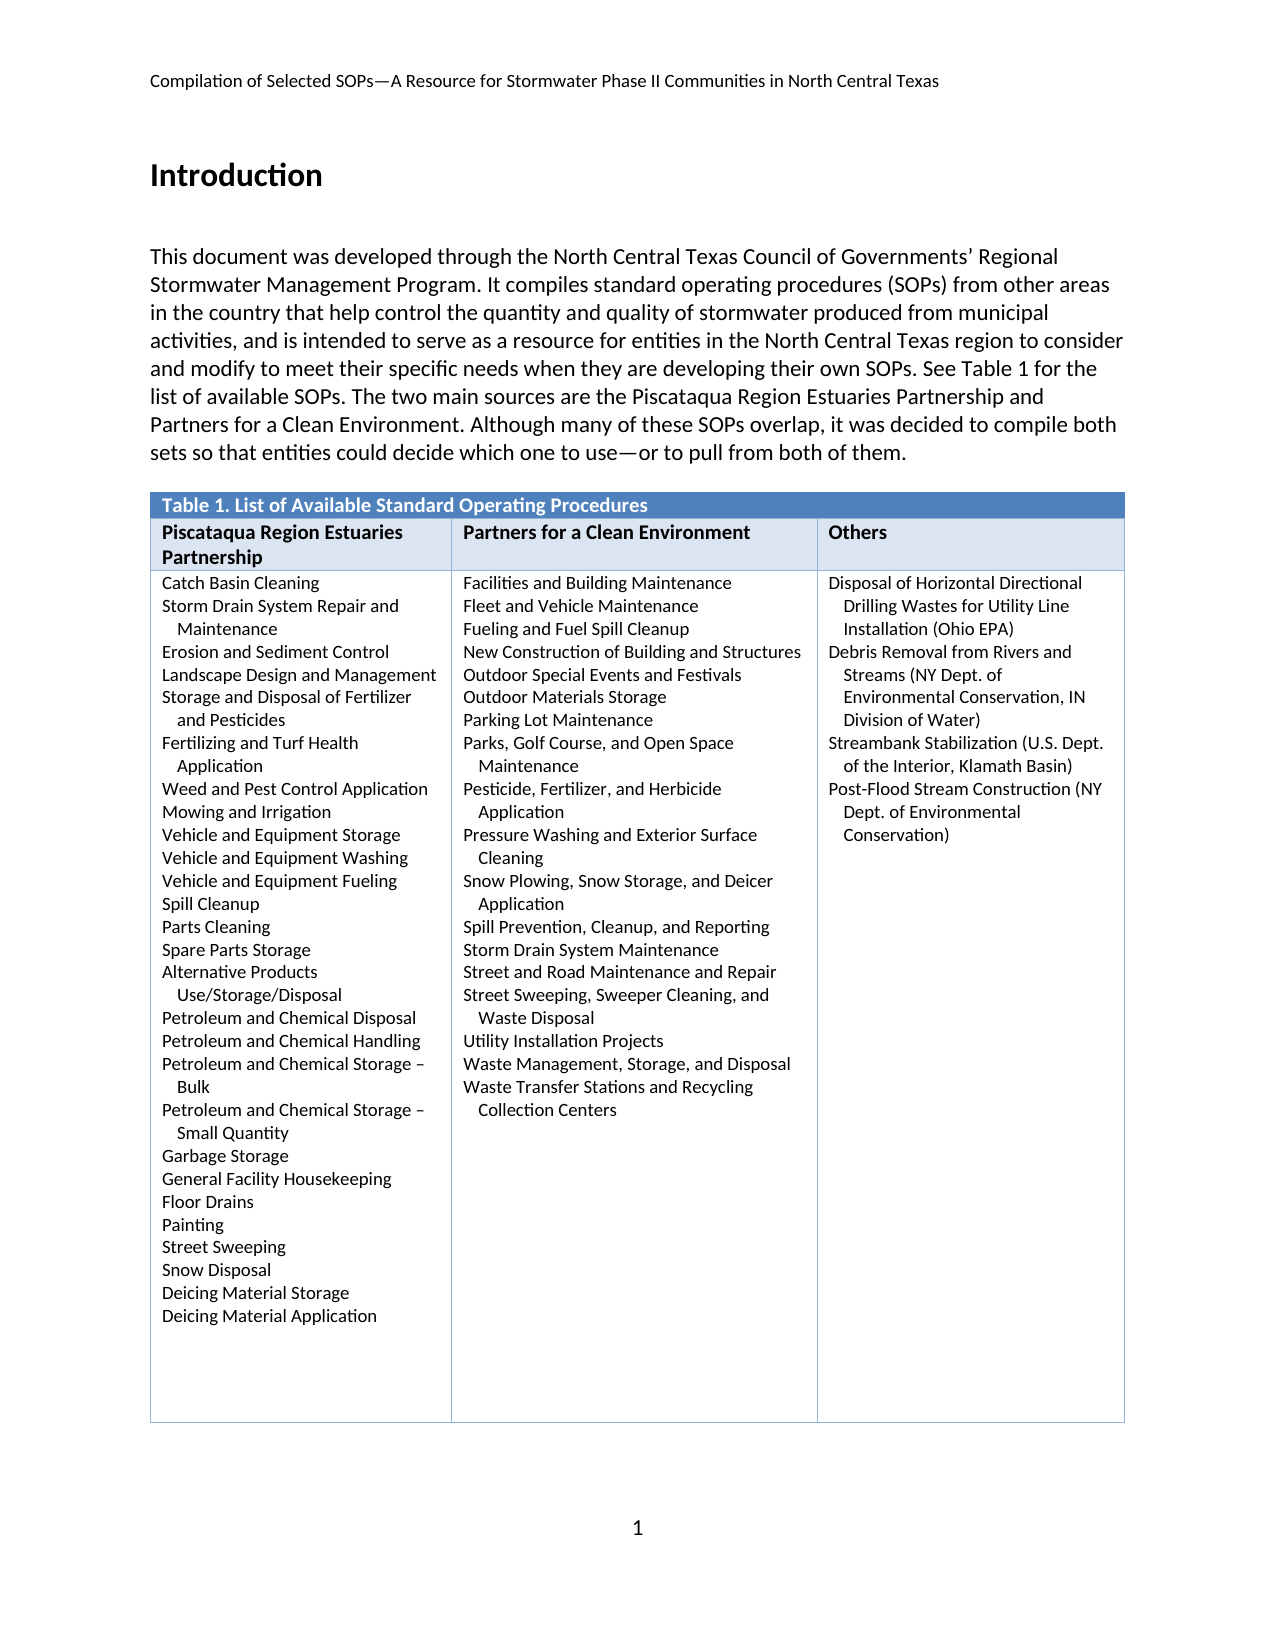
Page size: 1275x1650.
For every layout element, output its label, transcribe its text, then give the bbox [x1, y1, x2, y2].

table_header Table 1. List of Available Standard Operating Procedures [151, 493, 817, 518]
table_cell Piscataqua Region Estuaries Partnership [151, 519, 451, 570]
text This document was developed through the North Central Texas Council of Governments’ Regional Stormwater Management Program. It compiles standard operating procedures (SOPs) from other areas in the country that help control the quantity and quality of stormwater produced from municipal activities, and is intended to serve as a resource for entities in the North Central Texas region to consider and modify to meet their specific needs when they are developing their own SOPs. See Table 1 for the list of available SOPs. The two main sources are the Piscataqua Region Estuaries Partnership and Partners for a Clean Environment. Although many of these SOPs overlap, it was decided to compile both sets so that entities could decide which one to use—or to pull from both of them. [150, 242, 1125, 466]
table_header [818, 493, 1124, 518]
table_cell Partners for a Clean Environment [452, 519, 817, 570]
table_cell Catch Basin Cleaning Storm Drain System Repair and Maintenance Erosion and Sediment Control Landscape Design and Management Storage and Disposal of Fertilizer and Pesticides Fertilizing and Turf Health Application Weed and Pest Control Application Mowing and Irrigation Vehicle and Equipment Storage Vehicle and Equipment Washing Vehicle and Equipment Fueling Spill Cleanup Parts Cleaning Spare Parts Storage Alternative Products Use/Storage/Disposal Petroleum and Chemical Disposal Petroleum and Chemical Handling Petroleum and Chemical Storage – Bulk Petroleum and Chemical Storage – Small Quantity Garbage Storage General Facility Housekeeping Floor Drains Painting Street Sweeping Snow Disposal Deicing Material Storage Deicing Material Application [151, 571, 451, 1422]
table_cell Others [818, 519, 1124, 570]
subtitle Introduction [150, 154, 1125, 239]
table_cell Facilities and Building Maintenance Fleet and Vehicle Maintenance Fueling and Fuel Spill Cleanup New Construction of Building and Structures Outdoor Special Events and Festivals Outdoor Materials Storage Parking Lot Maintenance Parks, Golf Course, and Open Space Maintenance Pesticide, Fertilizer, and Herbicide Application Pressure Washing and Exterior Surface Cleaning Snow Plowing, Snow Storage, and Deicer Application Spill Prevention, Cleanup, and Reporting Storm Drain System Maintenance Street and Road Maintenance and Repair Street Sweeping, Sweeper Cleaning, and Waste Disposal Utility Installation Projects Waste Management, Storage, and Disposal Waste Transfer Stations and Recycling Collection Centers [452, 571, 817, 1422]
table_cell Disposal of Horizontal Directional Drilling Wastes for Utility Line Installation (Ohio EPA) Debris Removal from Rivers and Streams (NY Dept. of Environmental Conservation, IN Division of Water) Streambank Stabilization (U.S. Dept. of the Interior, Klamath Basin) Post-Flood Stream Construction (NY Dept. of Environmental Conservation) [818, 571, 1124, 1422]
